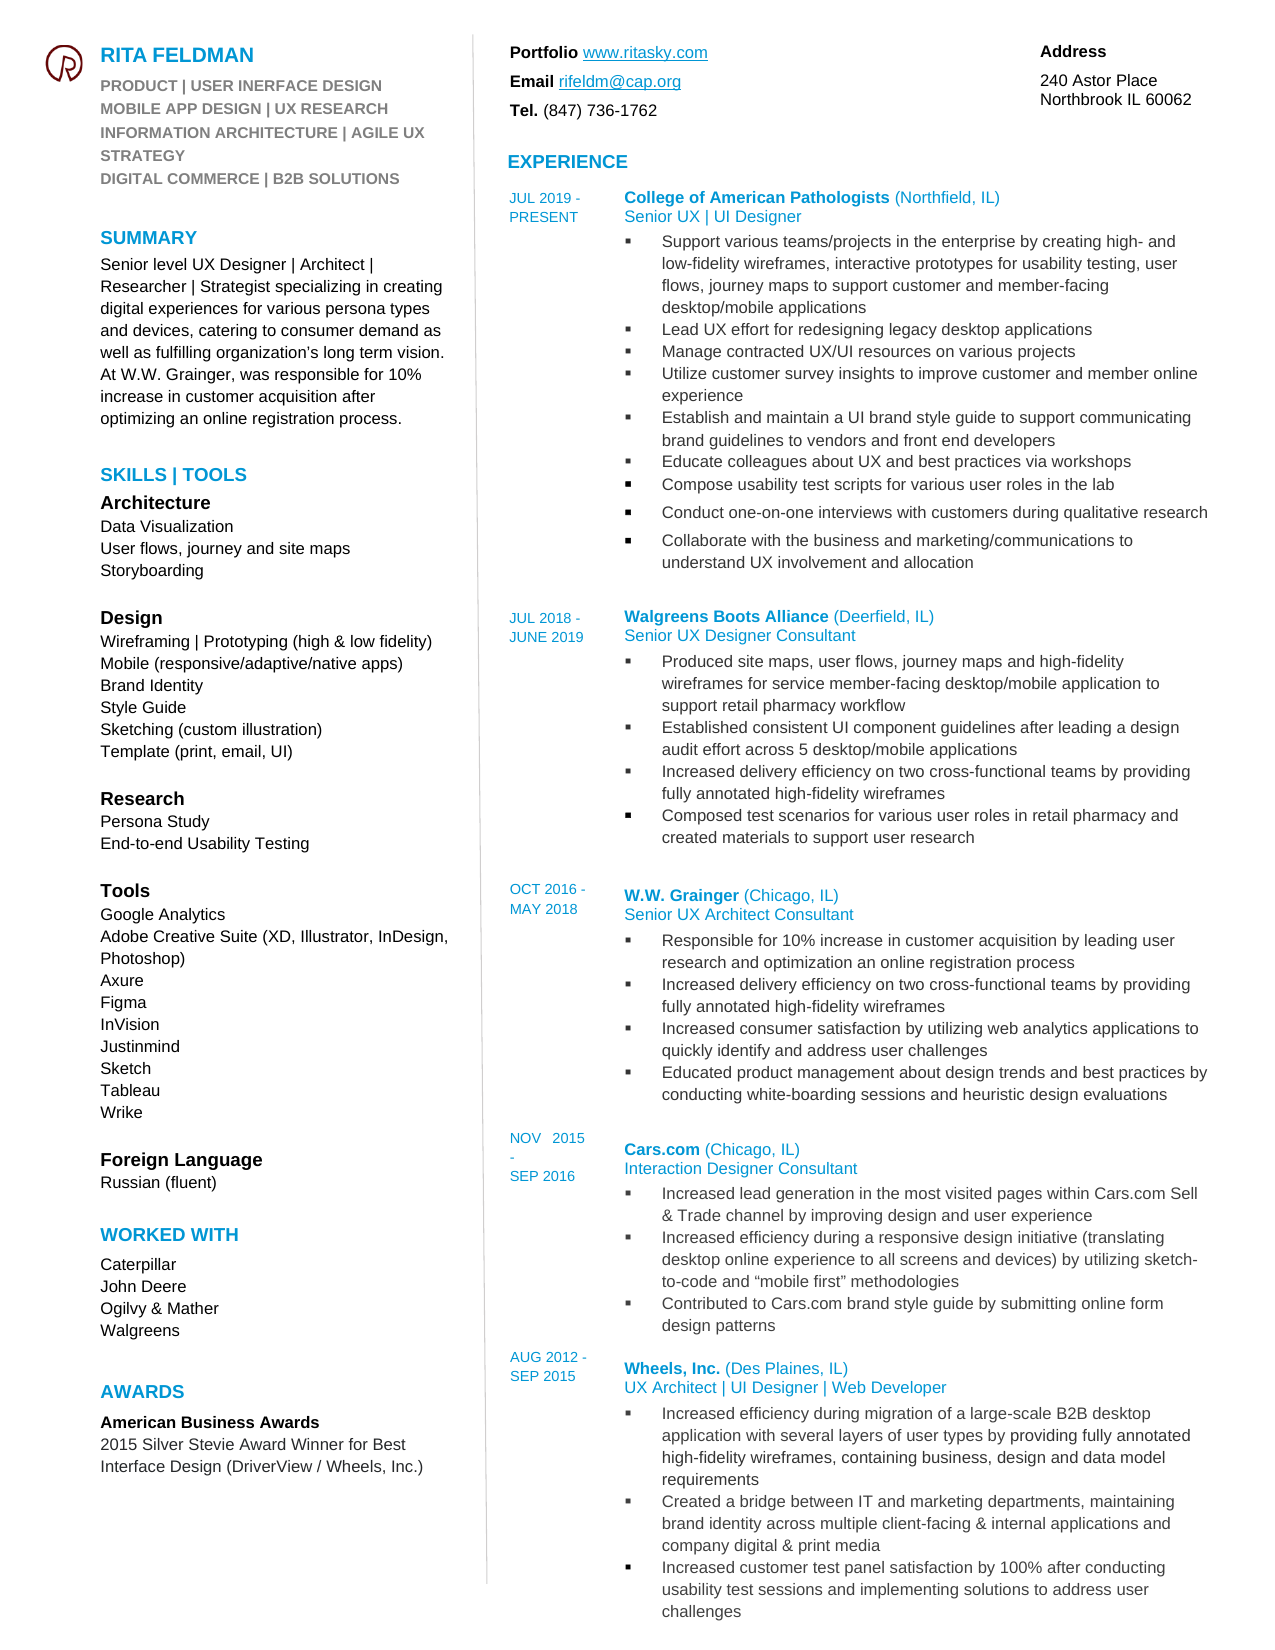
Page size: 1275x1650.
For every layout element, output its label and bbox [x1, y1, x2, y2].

picture [731, 1363, 736, 1374]
picture [564, 613, 570, 621]
picture [752, 1382, 757, 1393]
picture [705, 630, 710, 641]
picture [45, 45, 83, 82]
picture [707, 1163, 712, 1174]
picture [765, 1363, 771, 1374]
picture [871, 1382, 876, 1393]
